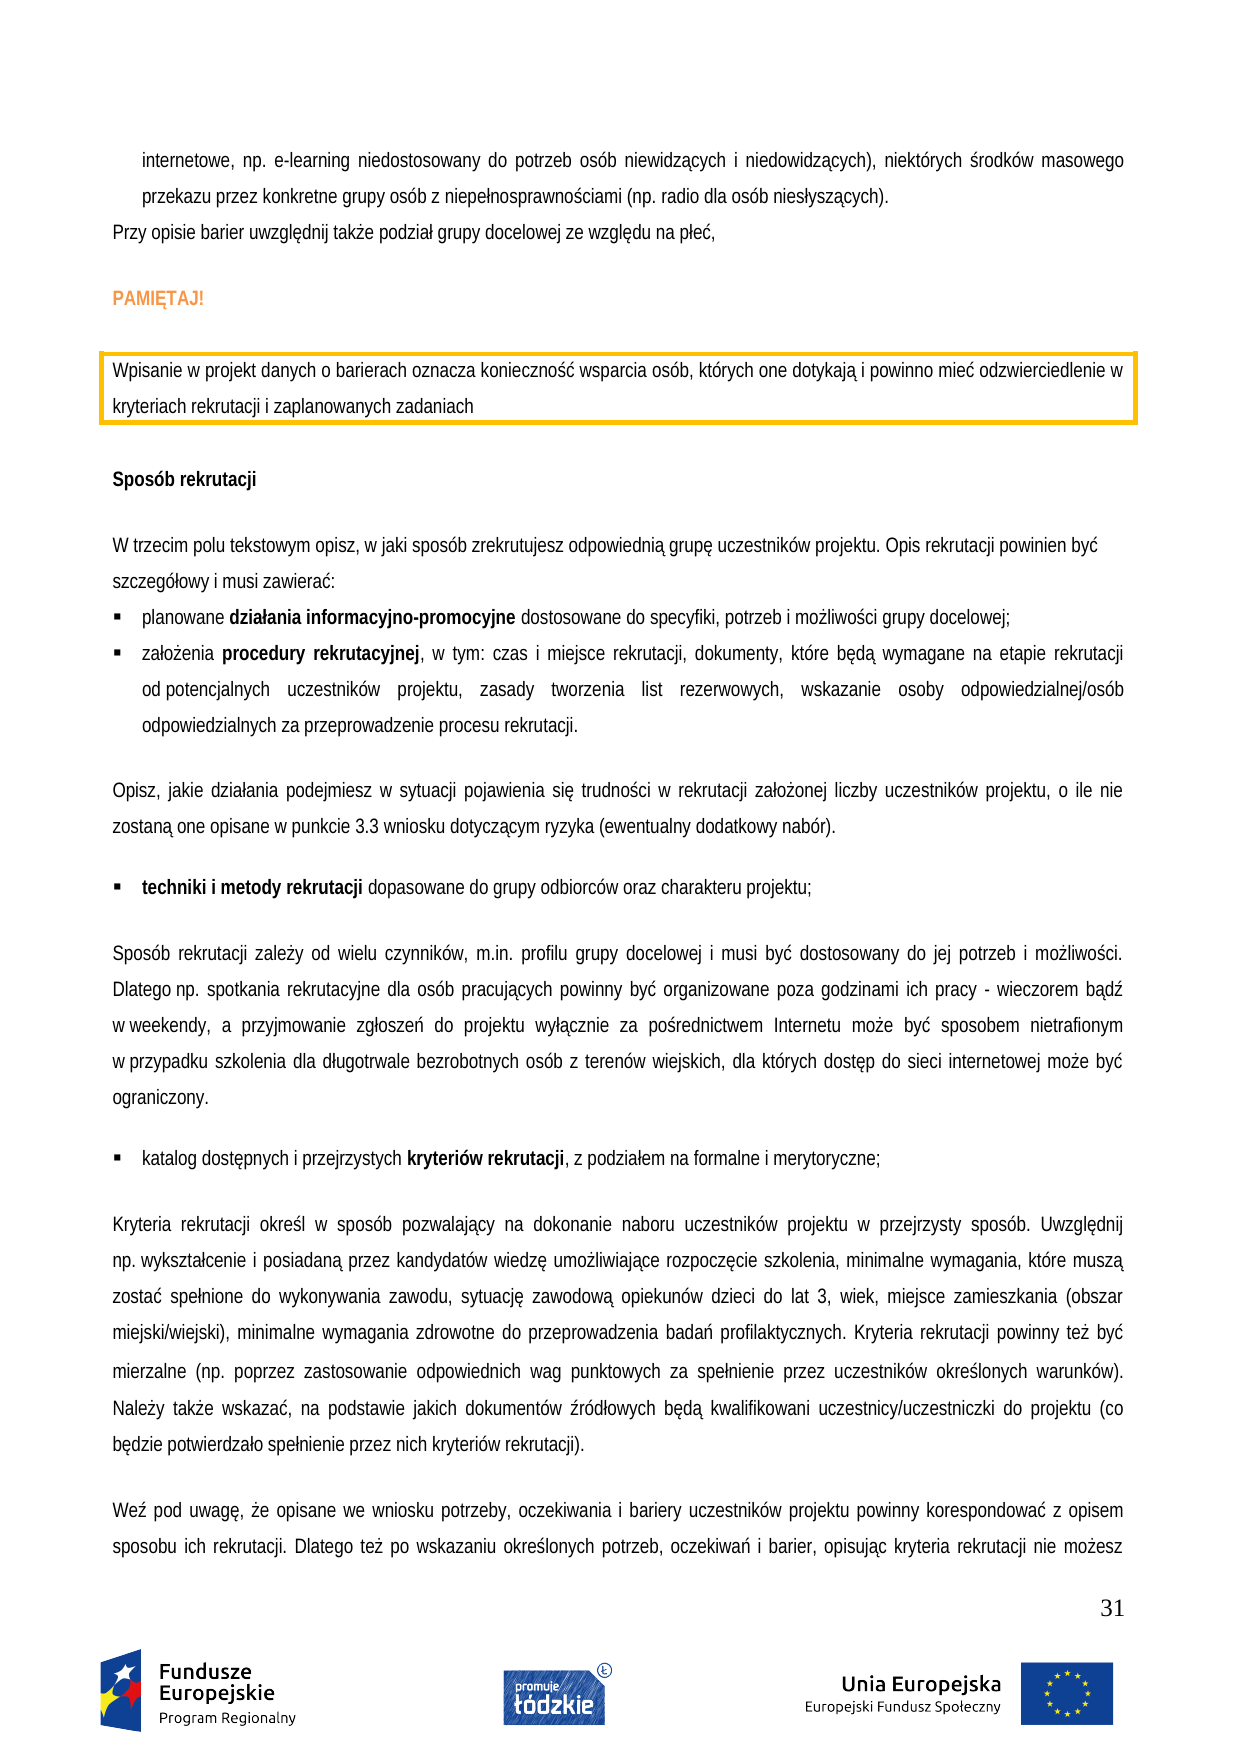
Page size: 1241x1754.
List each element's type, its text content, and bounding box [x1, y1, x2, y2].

list katalog dostępnych i przejrzystych kryteriów rekrutacji, z podziałem na formalne i merytoryczne; [112, 1146, 1125, 1170]
text W trzecim polu tekstowym opisz, w jaki sposób zrekrutujesz odpowiednią grupę uczestników projektu. Opis rekrutacji powinien być szczegółowy i musi zawierać: [112, 533, 1125, 593]
text Opisz, jakie działania podejmiesz w sytuacji pojawienia się trudności w rekrutacji założonej liczby uczestników projektu, o ile nie zostaną one opisane w punkcie 3.3 wniosku dotyczącym ryzyka (ewentualny dodatkowy nabór). [112, 778, 1125, 838]
list planowane działania informacyjno-promocyjne dostosowane do specyfiki, potrzeb i możliwości grupy docelowej; [112, 605, 1125, 629]
text Przy opisie barier uwzględnij także podział grupy docelowej ze względu na płeć, [112, 219, 1125, 243]
text Sposób rekrutacji [112, 467, 1125, 491]
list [112, 148, 1125, 208]
list techniki i metody rekrutacji dopasowane do grupy odbiorców oraz charakteru projektu; [112, 875, 1125, 899]
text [112, 1498, 1125, 1558]
picture [100, 1649, 1114, 1732]
text Wpisanie w projekt danych o barierach oznacza konieczność wsparcia osób, których one dotykają i powinno mieć odzwierciedlenie w kryteriach rekrutacji i zaplanowanych zadaniach [104, 356, 1133, 420]
text Sposób rekrutacji zależy od wielu czynników, m.in. profilu grupy docelowej i musi być dostosowany do jej potrzeb i możliwości. Dlatego np. spotkania rekrutacyjne dla osób pracujących powinny być organizowane poza godzinami ich pracy - wieczorem bądź w weekendy, a przyjmowanie zgłoszeń do projektu wyłącznie za pośrednictwem Internetu może być sposobem nietrafionym w przypadku szkolenia dla długotrwale bezrobotnych osób z terenów wiejskich, dla których dostęp do sieci internetowej może być ograniczony. [112, 941, 1125, 1109]
list założenia procedury rekrutacyjnej, w tym: czas i miejsce rekrutacji, dokumenty, które będą wymagane na etapie rekrutacji od potencjalnych uczestników projektu, zasady tworzenia list rezerwowych, wskazanie osoby odpowiedzialnej/osób odpowiedzialnych za przeprowadzenie procesu rekrutacji. [112, 641, 1125, 736]
text PAMIĘTAJ! [112, 286, 1125, 309]
text Kryteria rekrutacji określ w sposób pozwalający na dokonanie naboru uczestników projektu w przejrzysty sposób. Uwzględnij np. wykształcenie i posiadaną przez kandydatów wiedzę umożliwiające rozpoczęcie szkolenia, minimalne wymagania, które muszą zostać spełnione do wykonywania zawodu, sytuację zawodową opiekunów dzieci do lat 3, wiek, miejsce zamieszkania (obszar miejski/wiejski), minimalne wymagania zdrowotne do przeprowadzenia badań profilaktycznych. Kryteria rekrutacji powinny też być mierzalne (np. poprzez zastosowanie odpowiednich wag punktowych za spełnienie przez uczestników określonych warunków). Należy także wskazać, na podstawie jakich dokumentów źródłowych będą kwalifikowani uczestnicy/uczestniczki do projektu (co będzie potwierdzało spełnienie przez nich kryteriów rekrutacji). [112, 1212, 1125, 1456]
